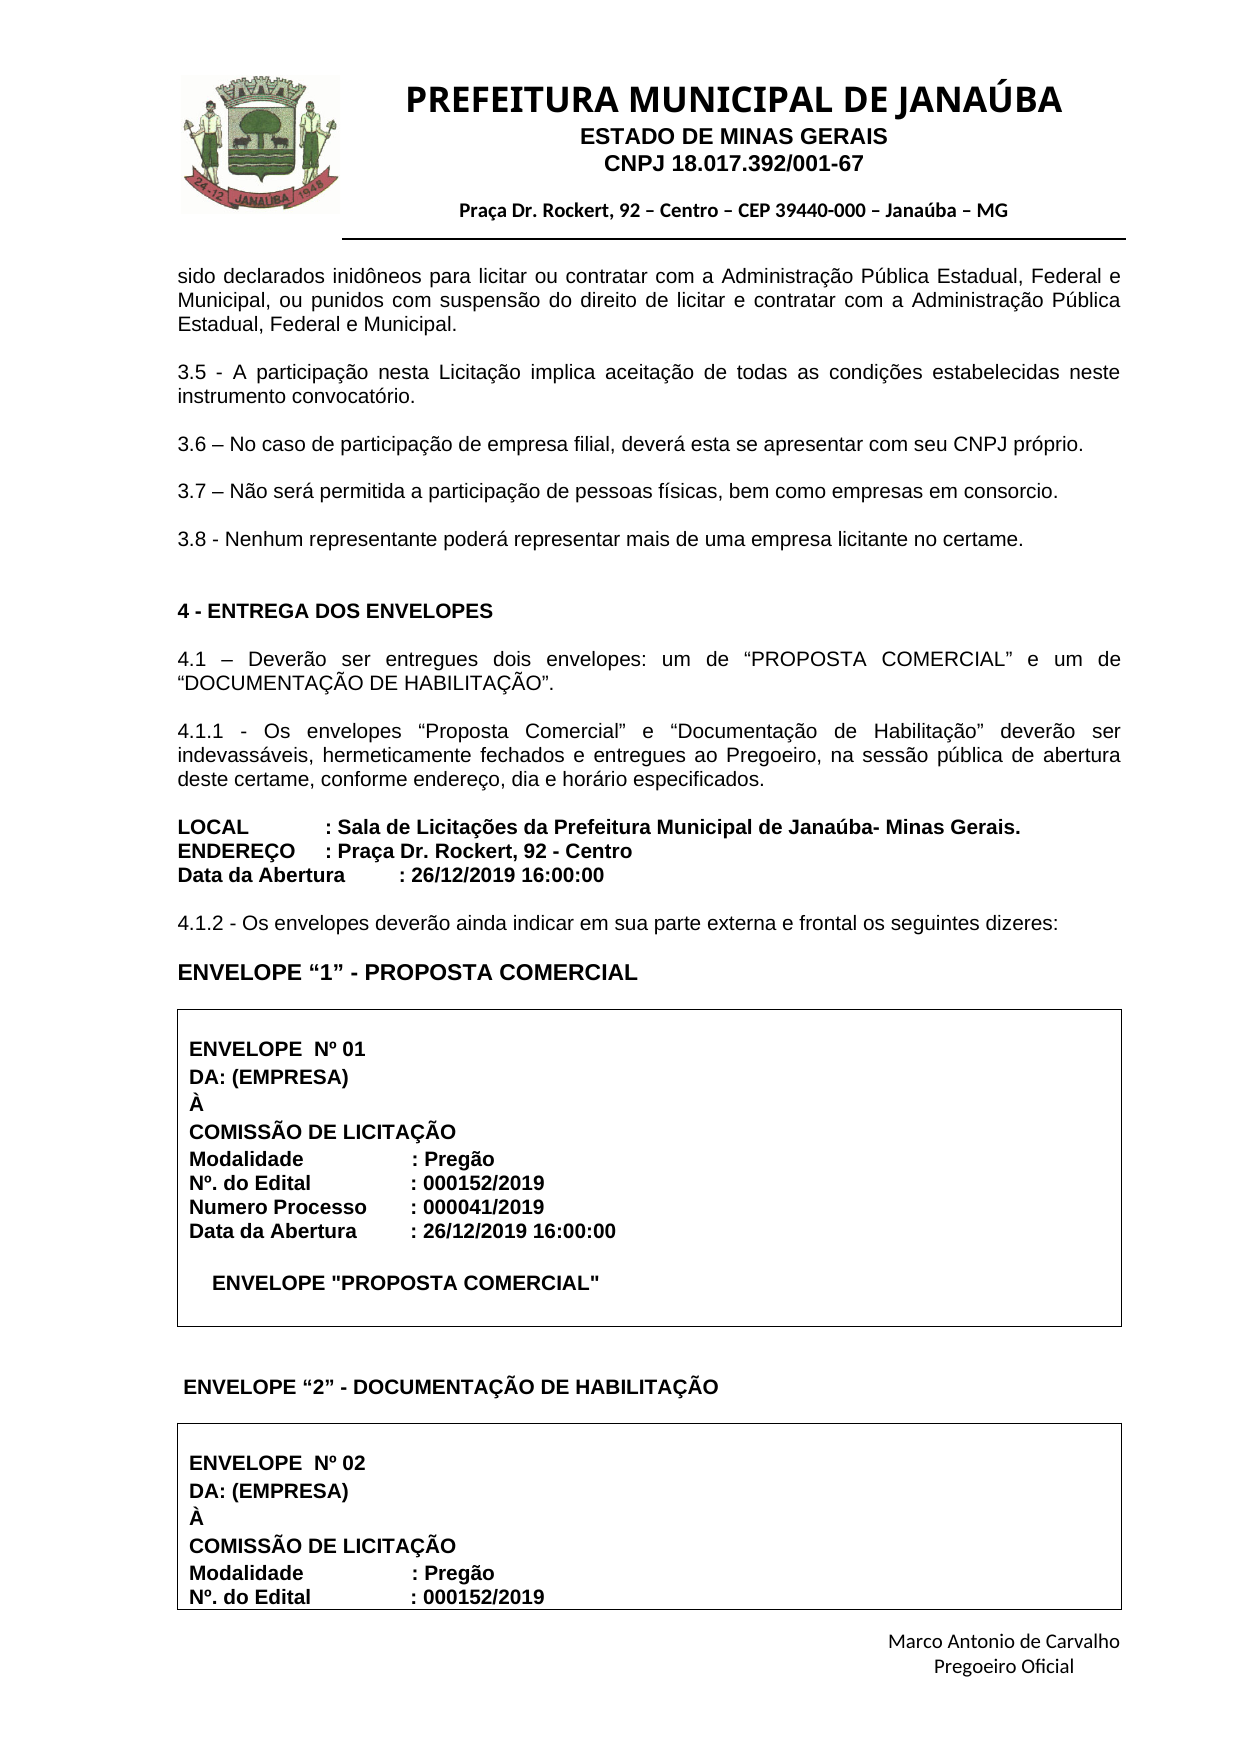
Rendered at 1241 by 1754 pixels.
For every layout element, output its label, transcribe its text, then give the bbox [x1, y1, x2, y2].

text 3.7 – Não será permitida a participação de pessoas físicas, bem como empresas em consorcio. [177, 479, 1122, 503]
text 3.6 – No caso de participação de empresa filial, deverá esta se apresentar com seu CNPJ próprio. [177, 431, 1122, 455]
text 3.8 - Nenhum representante poderá representar mais de uma empresa licitante no certame. [177, 527, 1122, 551]
text LOCAL : Sala de Licitações da Prefeitura Municipal de Janaúba- Minas Gerais. [177, 815, 1122, 839]
picture [180, 75, 341, 214]
text ENDEREÇO : Praça Dr. Rockert, 92 - Centro [177, 839, 1122, 863]
text 4.1 – Deverão ser entregues dois envelopes: um de “PROPOSTA COMERCIAL” e um de “DOCUMENTAÇÃO DE HABILITAÇÃO”. [177, 647, 1122, 695]
text 4.1.1 - Os envelopes “Proposta Comercial” e “Documentação de Habilitação” deverão ser indevassáveis, hermeticamente fechados e entregues ao Pregoeiro, na sessão pública de abertura deste certame, conforme endereço, dia e horário especificados. [177, 719, 1122, 791]
text ENVELOPE “ - PROPOSTA COMERCIAL [177, 958, 1122, 985]
text 4.1.2 - Os envelopes deverão ainda indicar em sua parte externa e frontal os seguintes dizeres: [177, 911, 1122, 934]
text Data da Abertura : 26/12/2019 16:00:00 [177, 863, 1122, 887]
table_header ENVELOPE Nº 01 DA: (EMPRESA) À COMISSÃO DE LICITAÇÃO Modalidade : Pregão Nº. do Edital : 000152/2019 Numero Processo : 000041/2019 Data da Abertura : 26/12/2019 16:00:00 ENVELOPE "PROPOSTA COMERCIAL" [178, 1010, 1121, 1326]
text ENVELOPE “ - DOCUMENTAÇÃO DE HABILITAÇÃO [177, 1374, 1122, 1398]
text 3.5 - A participação nesta Licitação implica aceitação de todas as condições estabelecidas neste instrumento convocatório. [177, 359, 1122, 407]
text 4 - ENTREGA DOS ENVELOPES [177, 599, 1122, 623]
